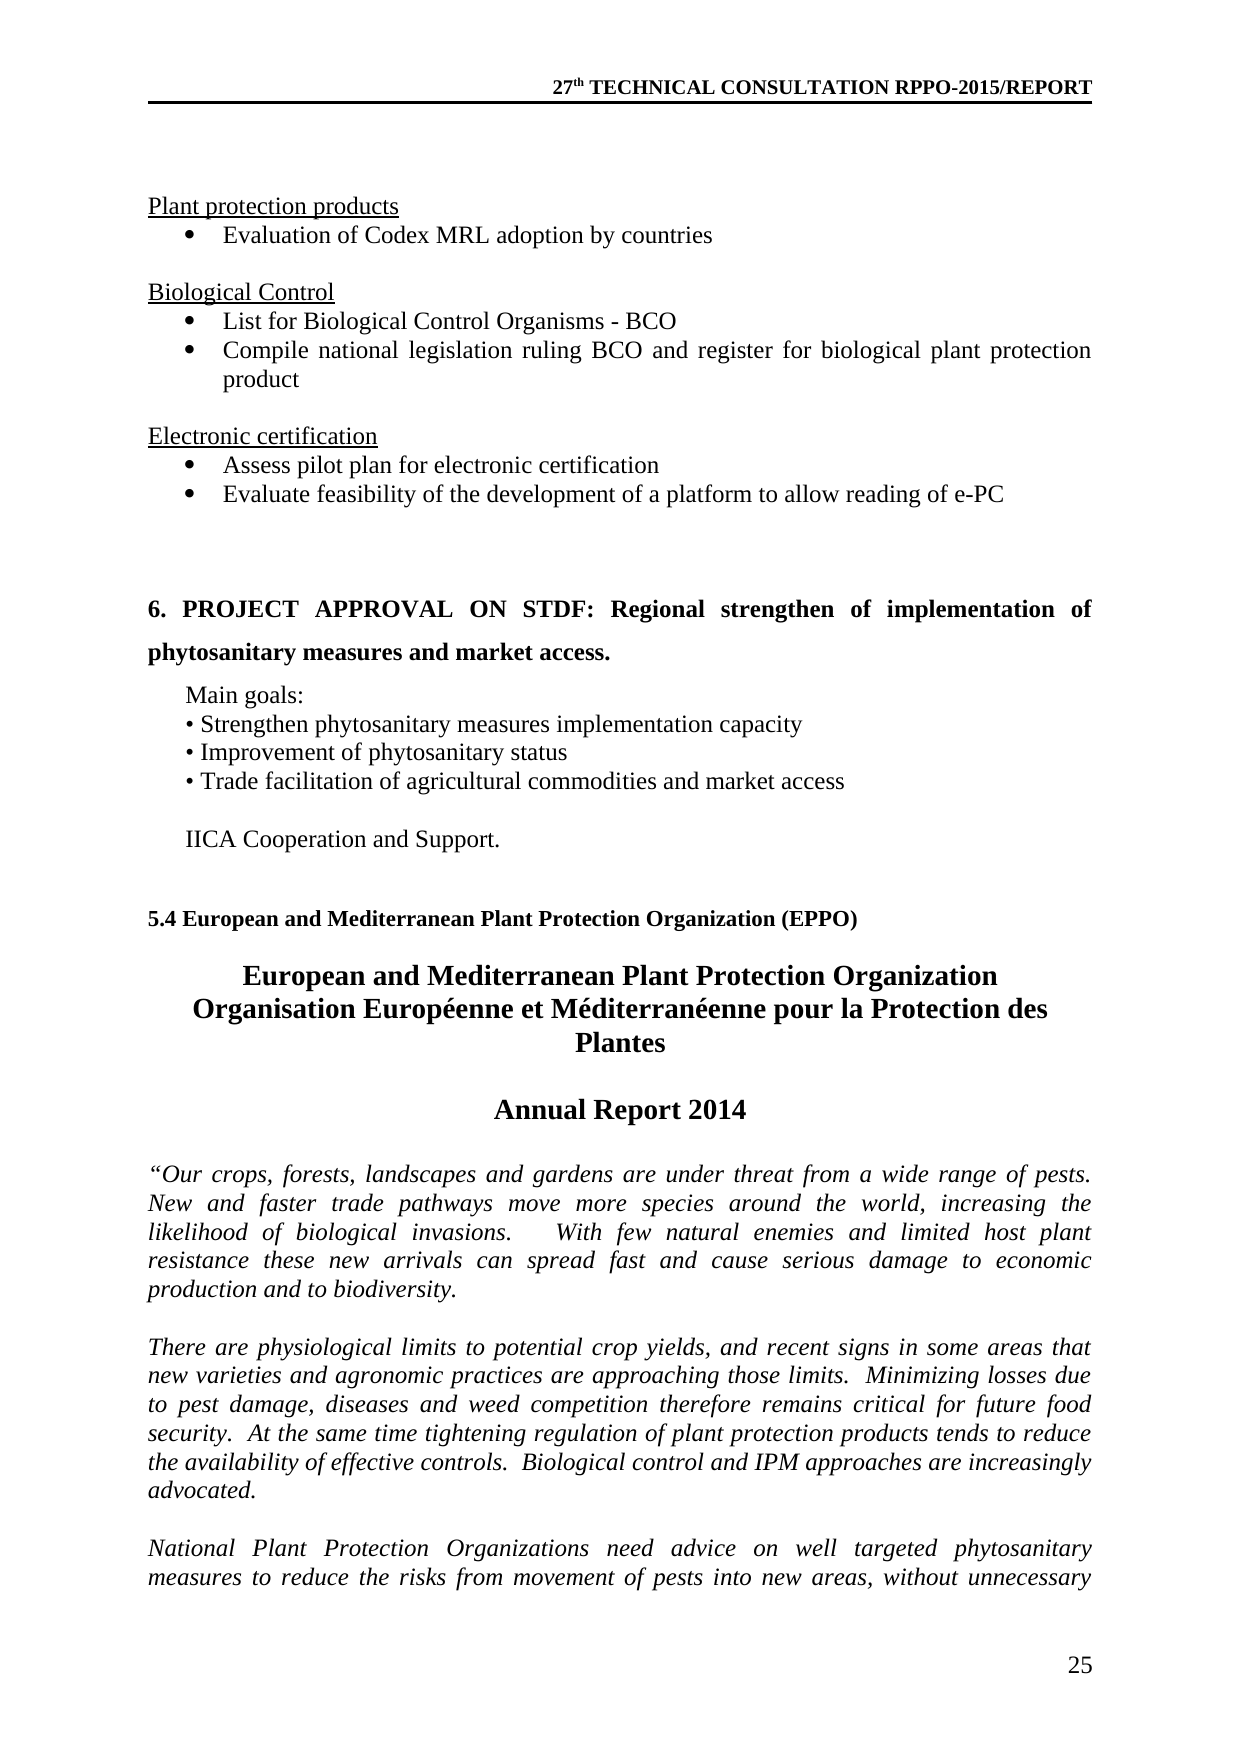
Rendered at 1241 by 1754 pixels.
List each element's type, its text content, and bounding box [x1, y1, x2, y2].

text “Our crops, forests, landscapes and gardens are under threat from a wide range of pests. New and faster trade pathways move more species around the world, increasing the likelihood of biological invasions. With few natural enemies and limited host plant resistance these new arrivals can spread fast and cause serious damage to economic production and to biodiversity. [148, 1159, 1092, 1303]
text • Trade facilitation of agricultural commodities and market access [185, 766, 1092, 795]
text Organisation Européenne et Méditerranéenne pour la Protection des Plantes [148, 991, 1092, 1058]
text • Strengthen phytosanitary measures implementation capacity [185, 709, 1092, 737]
list Evaluation of Codex MRL adoption by countries [185, 220, 1092, 249]
text IICA Cooperation and Support. [185, 824, 1092, 852]
text 6. PROJECT APPROVAL ON STDF: Regional strengthen of implementation of phytosanitary measures and market access. [148, 594, 1092, 666]
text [148, 1533, 1092, 1590]
text • Improvement of phytosanitary status [185, 737, 1092, 766]
text Plant protection products [148, 191, 1092, 220]
list List for Biological Control Organisms - BCO [185, 306, 1092, 335]
text Biological Control [148, 277, 1092, 306]
text There are physiological limits to potential crop yields, and recent signs in some areas that new varieties and agronomic practices are approaching those limits. Minimizing losses due to pest damage, diseases and weed competition therefore remains critical for future food security. At the same time tightening regulation of plant protection products tends to reduce the availability of effective controls. Biological control and IPM approaches are increasingly advocated. [148, 1332, 1092, 1504]
text 5.4 European and Mediterranean Plant Protection Organization (EPPO) [148, 905, 1092, 931]
list Evaluate feasibility of the development of a platform to allow reading of e-PC [185, 479, 1092, 507]
list Assess pilot plan for electronic certification [185, 450, 1092, 479]
text Main goals: [185, 680, 1092, 709]
list Compile national legislation ruling BCO and register for biological plant protection product [185, 335, 1092, 392]
text European and Mediterranean Plant Protection Organization [148, 958, 1092, 991]
text Electronic certification [148, 421, 1092, 450]
text Annual Report 2014 [148, 1092, 1092, 1126]
